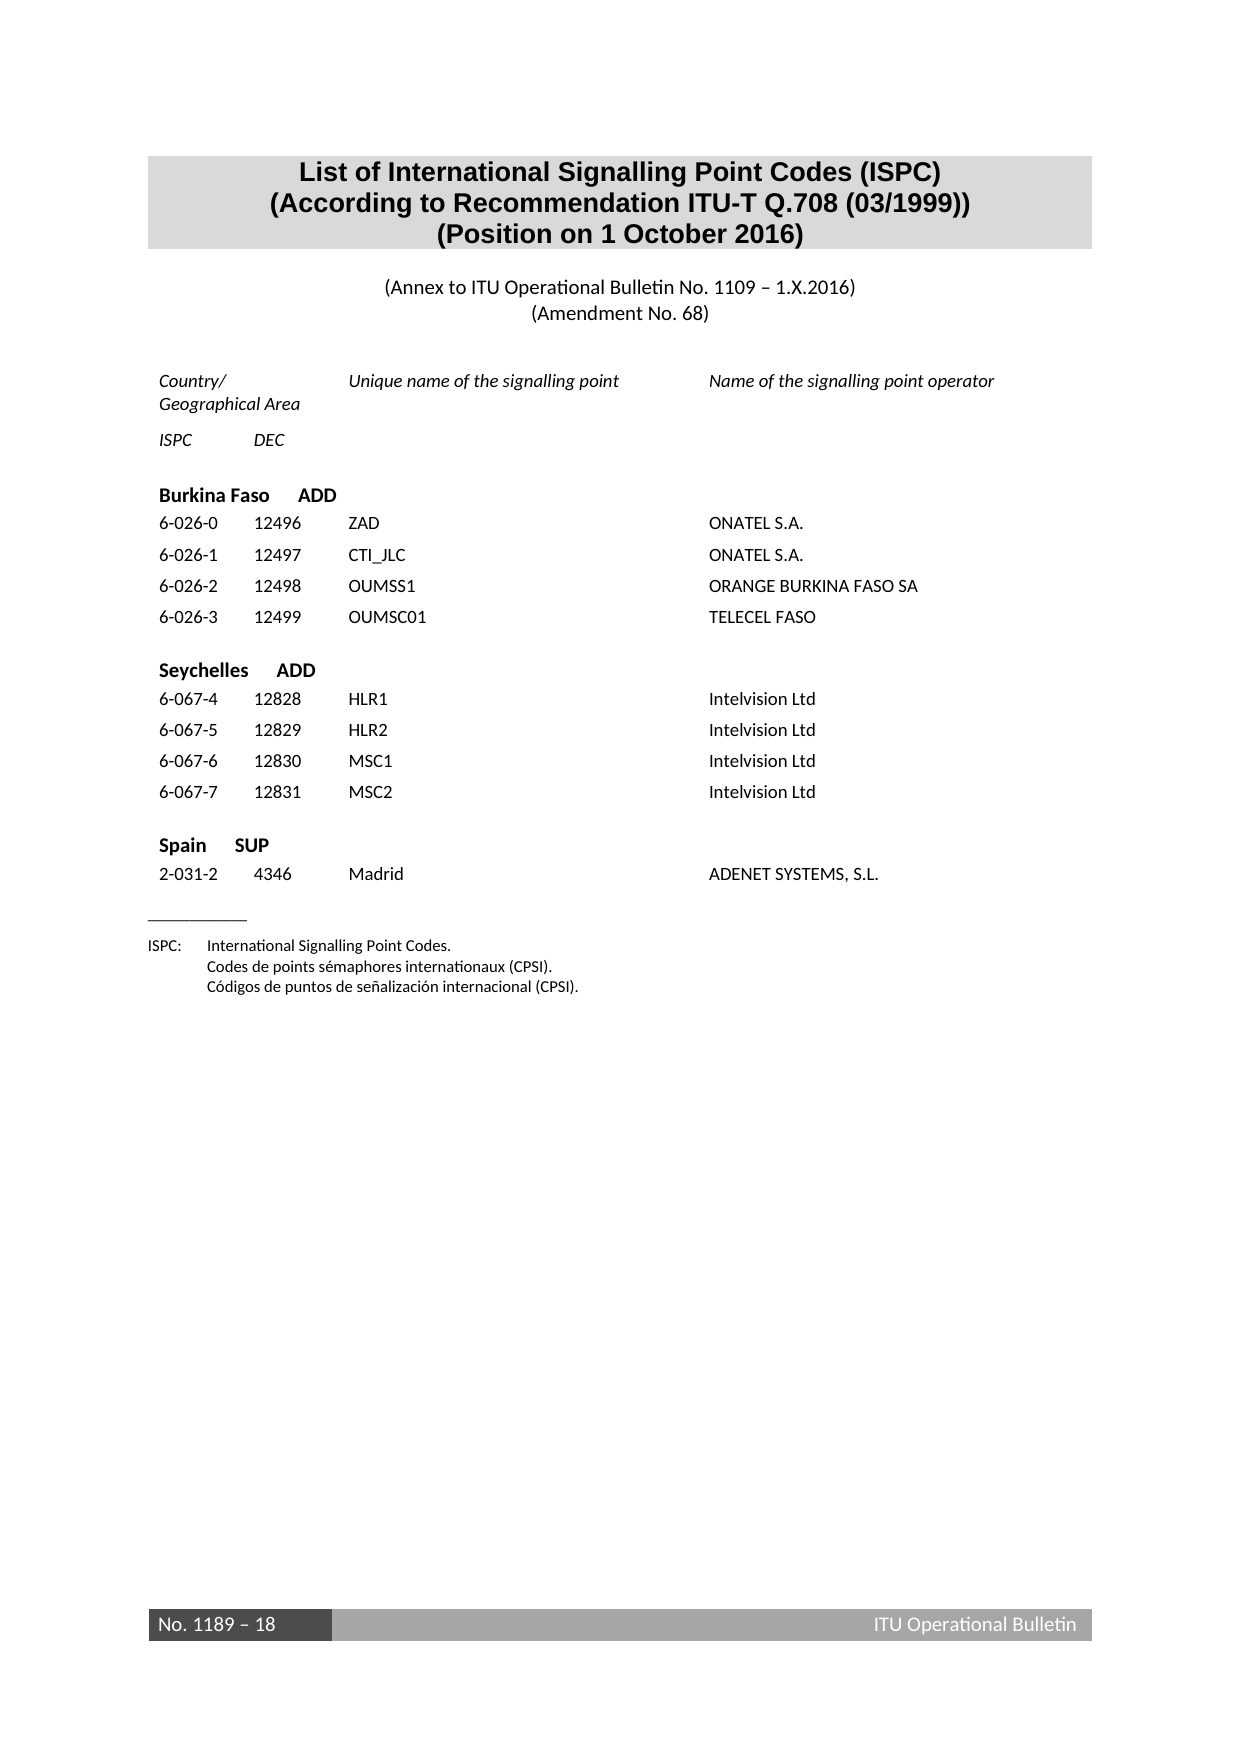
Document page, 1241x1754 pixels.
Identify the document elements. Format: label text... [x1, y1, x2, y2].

text Códigos de puntos de señalización internacional (CPSI). [148, 976, 1092, 997]
text (Annex to ITU Operational Bulletin No. 1109 – 1.X.2016) (Amendment No. 68) [148, 274, 1092, 325]
table_cell 4346 [243, 858, 337, 889]
table_cell 6-026-0 [148, 507, 242, 538]
table_cell 6-067-6 [148, 745, 242, 776]
table_cell 6-067-4 [148, 683, 242, 714]
table_cell 6-026-1 [148, 539, 242, 570]
table_cell Intelvision Ltd [698, 776, 1115, 808]
table_header Unique name of the signalling point [337, 363, 698, 457]
table_cell ORANGE BURKINA FASO SA [698, 570, 1115, 601]
table_cell 6-067-5 [148, 714, 242, 745]
text ____________ [148, 903, 1092, 932]
table_cell 12498 [243, 570, 337, 601]
table_header Country/ Geographical Area [148, 363, 337, 421]
table_cell OUMSS1 [337, 570, 698, 601]
table_cell ONATEL S.A. [698, 539, 1115, 570]
table_cell HLR1 [337, 683, 698, 714]
table_cell Intelvision Ltd [698, 714, 1115, 745]
table_cell 6-026-2 [148, 570, 242, 601]
table_cell ONATEL S.A. [698, 507, 1115, 538]
table_cell 12830 [243, 745, 337, 776]
table_cell 6-026-3 [148, 601, 242, 632]
table_cell 12829 [243, 714, 337, 745]
table_cell 12499 [243, 601, 337, 632]
table_cell ADENET SYSTEMS, S.L. [698, 858, 1115, 889]
table_cell Intelvision Ltd [698, 683, 1115, 714]
table_cell DEC [243, 421, 337, 457]
table_cell Burkina Faso ADD [148, 457, 1115, 507]
table_cell 2-031-2 [148, 858, 242, 889]
table_cell 12828 [243, 683, 337, 714]
table_cell MSC2 [337, 776, 698, 808]
table_cell ZAD [337, 507, 698, 538]
table_cell CTI_JLC [337, 539, 698, 570]
table_cell 12831 [243, 776, 337, 808]
table_cell ISPC [148, 421, 242, 457]
table_header Name of the signalling point operator [698, 363, 1115, 457]
table_cell TELECEL FASO [698, 601, 1115, 632]
text List of International Signalling Point Codes (ISPC) (According to Recommendation ITU-T Q.708 (03/1999)) (Position on 1 October 2016) [148, 156, 1092, 249]
table_cell OUMSC01 [337, 601, 698, 632]
table_cell 12497 [243, 539, 337, 570]
text Codes de points sémaphores internationaux (CPSI). [148, 956, 1092, 976]
table_cell Madrid [337, 858, 698, 889]
table_cell HLR2 [337, 714, 698, 745]
table_cell Spain SUP [148, 808, 1115, 858]
table_cell Intelvision Ltd [698, 745, 1115, 776]
table_cell Seychelles ADD [148, 632, 1115, 683]
table_cell MSC1 [337, 745, 698, 776]
table_cell 6-067-7 [148, 776, 242, 808]
text ISPC: International Signalling Point Codes. [148, 936, 1092, 956]
table_cell 12496 [243, 507, 337, 538]
